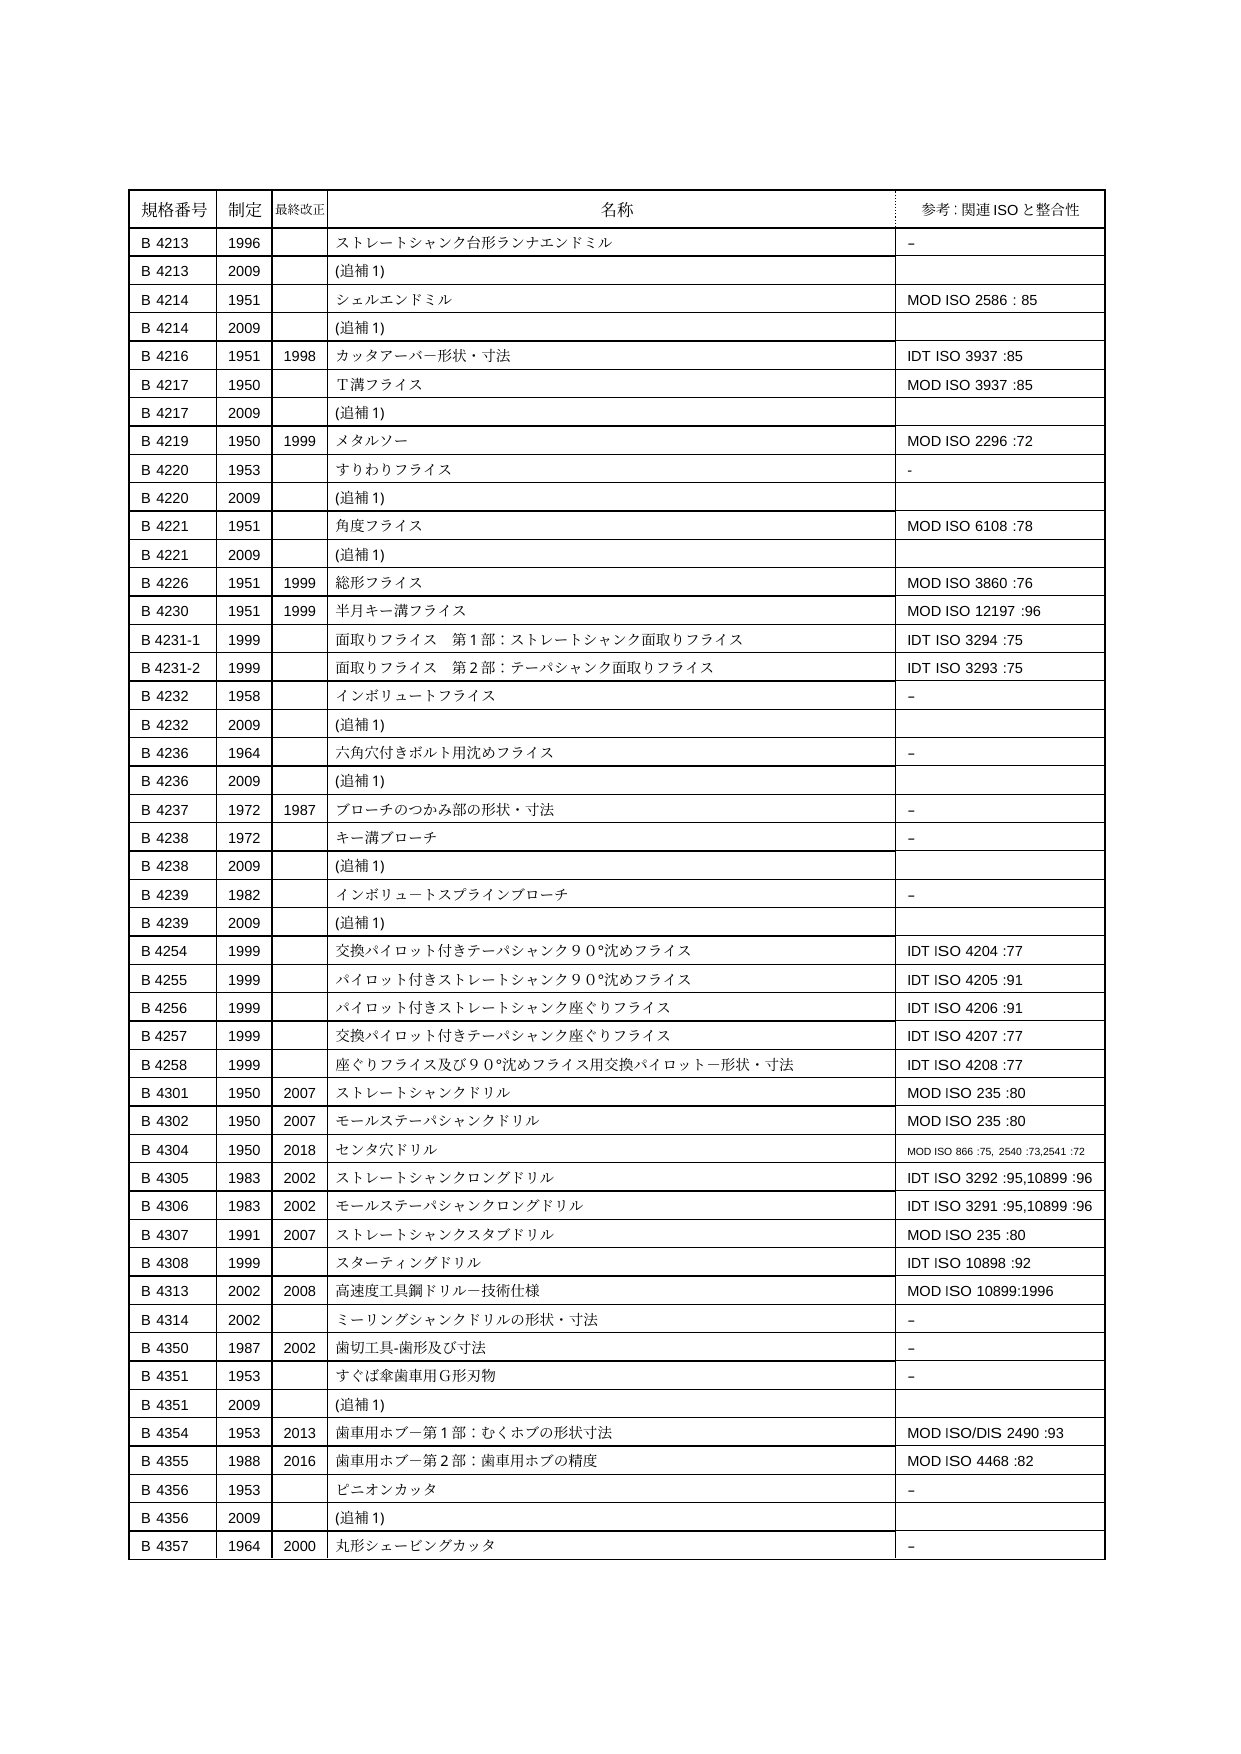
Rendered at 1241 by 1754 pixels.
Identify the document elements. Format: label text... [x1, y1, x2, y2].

table_cell - [896, 1361, 1104, 1388]
table_cell 1991 [217, 1220, 271, 1247]
table_cell MOD ISO 12197 :96 [896, 596, 1104, 623]
table_cell 1996 [217, 229, 271, 255]
table_cell [273, 1305, 327, 1332]
table_cell 1999 [273, 427, 327, 453]
table_cell 1964 [217, 738, 271, 765]
table_cell B 4307 [130, 1220, 216, 1247]
table_cell パイロット付きストレートシャンク座ぐりフライス [328, 993, 895, 1020]
table_cell - [896, 1333, 1104, 1360]
table_cell 1953 [217, 1475, 271, 1502]
table_cell 総形フライス [328, 568, 895, 595]
table_cell (追補1) [328, 908, 895, 935]
table_cell すりわりフライス [328, 455, 895, 482]
table_header 制定 [217, 191, 271, 227]
table_cell カッタアーバ－形状・寸法 [328, 342, 895, 368]
table_cell MOD ISO 3860 :76 [896, 568, 1104, 595]
table_cell (追補1) [328, 483, 895, 510]
table_cell センタ穴ドリル [328, 1135, 895, 1162]
table_cell B 4216 [130, 342, 216, 368]
table_cell - [896, 1531, 1104, 1558]
table_cell MOD ISO 866 :75, 2540 :73,2541 :72 [896, 1135, 1104, 1162]
table_cell 2007 [273, 1078, 327, 1105]
table_cell ピニオンカッタ [328, 1475, 895, 1502]
table_cell B 4256 [130, 993, 216, 1020]
table_cell 1951 [217, 342, 271, 368]
table_cell 1950 [217, 427, 271, 453]
table_cell [273, 229, 327, 255]
table_cell 2007 [273, 1220, 327, 1247]
table_cell (追補1) [328, 710, 895, 737]
table_cell - [896, 455, 1104, 482]
table_cell B 4354 [130, 1418, 216, 1445]
table_cell MOD ISO/DIS 2490 :93 [896, 1418, 1104, 1445]
table_cell MOD ISO 6108 :78 [896, 511, 1104, 538]
table_cell 1999 [217, 1022, 271, 1048]
table_cell [896, 483, 1104, 510]
table_cell ストレートシャンクロングドリル [328, 1163, 895, 1190]
table_cell B 4213 [130, 257, 216, 283]
table_cell B 4351 [130, 1362, 216, 1388]
table_cell IDT ISO 3293 :75 [896, 653, 1104, 680]
table_cell B 4351 [130, 1390, 216, 1417]
table_cell B 4254 [130, 937, 216, 963]
table_cell (追補1) [328, 1503, 895, 1530]
table_cell B 4239 [130, 880, 216, 907]
table_cell [273, 1503, 327, 1530]
table_cell B 4213 [130, 229, 216, 255]
table_cell キー溝ブローチ [328, 823, 895, 850]
table_cell 1953 [217, 1362, 271, 1388]
table_cell B 4214 [130, 285, 216, 312]
table_cell 1950 [217, 1135, 271, 1162]
table_cell [273, 257, 327, 283]
table_cell 1983 [217, 1163, 271, 1190]
table_cell 2002 [273, 1333, 327, 1360]
table_header 参考：関連ISOと整合性 [896, 191, 1104, 227]
table_cell - [896, 880, 1104, 907]
table_cell MOD ISO 2296 :72 [896, 426, 1104, 453]
table_cell (追補1) [328, 398, 895, 425]
table_cell モールステーパシャンクドリル [328, 1107, 895, 1133]
table_cell ストレートシャンクドリル [328, 1078, 895, 1105]
table_cell B 4226 [130, 568, 216, 595]
table_cell 1953 [217, 1418, 271, 1445]
table_cell [273, 1248, 327, 1275]
table_cell [896, 313, 1104, 340]
table_cell [273, 937, 327, 963]
table_cell B 4357 [130, 1532, 216, 1558]
table_cell [273, 1390, 327, 1417]
table_cell 面取りフライス 第1部：ストレートシャンク面取りフライス [328, 625, 895, 652]
table_cell [273, 1475, 327, 1502]
table_cell IDT ISO 3291 :95,10899 :96 [896, 1191, 1104, 1218]
table_cell 1987 [217, 1333, 271, 1360]
table_cell [896, 710, 1104, 737]
table_cell - [896, 823, 1104, 850]
table_cell B 4350 [130, 1333, 216, 1360]
table_cell 1999 [217, 625, 271, 652]
table_cell 1958 [217, 682, 271, 708]
table_cell B 4219 [130, 427, 216, 453]
table_cell B 4221 [130, 512, 216, 538]
table_cell B 4238 [130, 852, 216, 878]
table_cell [896, 256, 1104, 283]
table_cell シェルエンドミル [328, 285, 895, 312]
table_cell [896, 766, 1104, 793]
table_cell 1972 [217, 795, 271, 822]
table_cell スターティングドリル [328, 1248, 895, 1275]
table_cell 1999 [273, 568, 327, 595]
table_cell MOD ISO 235 :80 [896, 1078, 1104, 1105]
table_cell [273, 710, 327, 737]
table_cell B 4356 [130, 1503, 216, 1530]
table_cell B 4306 [130, 1192, 216, 1218]
table_cell 2009 [217, 1503, 271, 1530]
table_cell [273, 483, 327, 510]
table_cell B 4257 [130, 1022, 216, 1048]
table_cell 2000 [273, 1532, 327, 1558]
table_cell B 4232 [130, 710, 216, 737]
table_cell (追補1) [328, 257, 895, 283]
table_cell - [896, 795, 1104, 822]
table_cell [896, 1503, 1104, 1530]
table_cell 歯車用ホブ－第2部：歯車用ホブの精度 [328, 1447, 895, 1473]
table_cell 1950 [217, 370, 271, 397]
table_cell 1999 [273, 597, 327, 623]
table_cell 2007 [273, 1107, 327, 1133]
table_cell [896, 851, 1104, 878]
table_cell [273, 993, 327, 1020]
table_cell 1950 [217, 1107, 271, 1133]
table_cell 1999 [217, 937, 271, 963]
table_cell IDT ISO 3294 :75 [896, 625, 1104, 652]
table_cell MOD ISO 235 :80 [896, 1106, 1104, 1133]
table_cell B 4239 [130, 908, 216, 935]
table_cell 2009 [217, 908, 271, 935]
table_cell [273, 455, 327, 482]
table_cell B 4238 [130, 823, 216, 850]
table_cell インボリュートフライス [328, 682, 895, 708]
table_cell 高速度工具鋼ドリル－技術仕様 [328, 1277, 895, 1303]
table_cell 1999 [217, 965, 271, 992]
table_cell IDT ISO 3292 :95,10899 :96 [896, 1163, 1104, 1190]
table_cell IDT ISO 4206 :91 [896, 993, 1104, 1020]
table_cell 歯車用ホブ－第1部：むくホブの形状寸法 [328, 1418, 895, 1445]
table_cell - [896, 229, 1104, 255]
table_cell B 4258 [130, 1050, 216, 1077]
table_cell インボリュ－トスプラインブローチ [328, 880, 895, 907]
table_cell [273, 370, 327, 397]
table_cell 歯切工具-歯形及び寸法 [328, 1333, 895, 1360]
table_cell 2002 [217, 1277, 271, 1303]
table_cell IDT ISO 4207 :77 [896, 1021, 1104, 1048]
table_cell 1988 [217, 1447, 271, 1473]
table_cell パイロット付きストレートシャンク９０°沈めフライス [328, 965, 895, 992]
table_cell B 4356 [130, 1475, 216, 1502]
table_cell 1999 [217, 1050, 271, 1077]
table_cell 面取りフライス 第2部：テーパシャンク面取りフライス [328, 653, 895, 680]
table_cell 1998 [273, 342, 327, 368]
table_cell 1999 [217, 653, 271, 680]
table_cell MOD ISO 10899:1996 [896, 1276, 1104, 1303]
table_cell [273, 398, 327, 425]
table_cell 1999 [217, 1248, 271, 1275]
table_cell [273, 738, 327, 765]
table_cell 2016 [273, 1447, 327, 1473]
table_cell 半月キー溝フライス [328, 597, 895, 623]
table_cell B 4302 [130, 1107, 216, 1133]
table_header 最終改正 [273, 191, 327, 227]
table_cell [896, 1390, 1104, 1417]
table_cell ミーリングシャンクドリルの形状・寸法 [328, 1305, 895, 1332]
table_cell 丸形シェービングカッタ [328, 1532, 895, 1558]
table_cell [273, 1362, 327, 1388]
table_cell 1972 [217, 823, 271, 850]
table_cell 2002 [273, 1192, 327, 1218]
table_cell - [896, 738, 1104, 765]
table_cell 1953 [217, 455, 271, 482]
table_cell ストレートシャンク台形ランナエンドミル [328, 229, 895, 255]
table_cell 1950 [217, 1078, 271, 1105]
table_cell (追補1) [328, 852, 895, 878]
table_cell B 4220 [130, 483, 216, 510]
table_cell 1999 [217, 993, 271, 1020]
table_cell 2009 [217, 710, 271, 737]
table_cell [273, 540, 327, 567]
table_cell 1951 [217, 512, 271, 538]
table_cell B 4230 [130, 597, 216, 623]
table_cell 2002 [217, 1305, 271, 1332]
table_cell [273, 1050, 327, 1077]
table_cell 2009 [217, 257, 271, 283]
table_cell 1982 [217, 880, 271, 907]
table_cell - [896, 1305, 1104, 1332]
table_cell MOD ISO 3937 :85 [896, 370, 1104, 397]
table_cell 1964 [217, 1532, 271, 1558]
table_cell 2009 [217, 540, 271, 567]
table_cell 2009 [217, 398, 271, 425]
table_header 規格番号 [130, 191, 216, 227]
table_cell [273, 313, 327, 340]
table_cell 1951 [217, 597, 271, 623]
table_cell [273, 625, 327, 652]
table_cell 1951 [217, 568, 271, 595]
table_cell 交換パイロット付きテーパシャンク９０°沈めフライス [328, 937, 895, 963]
table_cell IDT ISO 4205 :91 [896, 965, 1104, 992]
table_cell IDT ISO 3937 :85 [896, 341, 1104, 368]
table_cell 2009 [217, 1390, 271, 1417]
table_cell 1983 [217, 1192, 271, 1218]
table_cell - [896, 1475, 1104, 1502]
table_cell B 4314 [130, 1305, 216, 1332]
table_cell B 4313 [130, 1277, 216, 1303]
table_cell ストレートシャンクスタブドリル [328, 1220, 895, 1247]
table_cell 2009 [217, 767, 271, 793]
table_cell 座ぐりフライス及び９０°沈めフライス用交換パイロット－形状・寸法 [328, 1050, 895, 1077]
table_cell (追補1) [328, 767, 895, 793]
table_cell [896, 398, 1104, 425]
table_cell [273, 823, 327, 850]
table_cell B 4236 [130, 767, 216, 793]
table_cell [273, 908, 327, 935]
table_cell [273, 653, 327, 680]
table_cell IDT ISO 4204 :77 [896, 936, 1104, 963]
table_header 名称 [328, 191, 896, 227]
table_cell MOD ISO 4468 :82 [896, 1446, 1104, 1473]
table_cell [273, 767, 327, 793]
table_cell 2002 [273, 1163, 327, 1190]
table_cell MOD ISO 235 :80 [896, 1220, 1104, 1247]
table_cell IDT ISO 4208 :77 [896, 1050, 1104, 1077]
table_cell B 4214 [130, 313, 216, 340]
table_cell 2009 [217, 313, 271, 340]
table_cell [273, 285, 327, 312]
table_cell 交換パイロット付きテーパシャンク座ぐりフライス [328, 1022, 895, 1048]
table_cell B 4236 [130, 738, 216, 765]
table_cell B 4237 [130, 795, 216, 822]
table_cell 角度フライス [328, 512, 895, 538]
table_cell すぐば傘歯車用Ｇ形刃物 [328, 1362, 895, 1388]
table_cell [273, 852, 327, 878]
table_cell [273, 682, 327, 708]
table_cell MOD ISO 2586 : 85 [896, 285, 1104, 312]
table_cell [273, 512, 327, 538]
table_cell 2013 [273, 1418, 327, 1445]
table_cell B 4304 [130, 1135, 216, 1162]
table_cell 2009 [217, 852, 271, 878]
table_cell (追補1) [328, 313, 895, 340]
table_cell ブローチのつかみ部の形状・寸法 [328, 795, 895, 822]
table_cell 1987 [273, 795, 327, 822]
table_cell B 4231-1 [130, 625, 216, 652]
table_cell (追補1) [328, 1390, 895, 1417]
table_cell B 4308 [130, 1248, 216, 1275]
table_cell Ｔ溝フライス [328, 370, 895, 397]
table_cell [273, 1022, 327, 1048]
table_cell [273, 965, 327, 992]
table_cell B 4217 [130, 370, 216, 397]
table_cell [896, 540, 1104, 567]
table_cell [273, 880, 327, 907]
table_cell B 4301 [130, 1078, 216, 1105]
table_cell 2008 [273, 1277, 327, 1303]
table_cell 1951 [217, 285, 271, 312]
table_cell B 4217 [130, 398, 216, 425]
table_cell B 4232 [130, 682, 216, 708]
table_cell [896, 908, 1104, 935]
table_cell B 4255 [130, 965, 216, 992]
table_cell (追補1) [328, 540, 895, 567]
table_cell B 4355 [130, 1447, 216, 1473]
table_cell 六角穴付きボルト用沈めフライス [328, 738, 895, 765]
table_cell メタルソー [328, 427, 895, 453]
table_cell 2018 [273, 1135, 327, 1162]
table_cell B 4231-2 [130, 653, 216, 680]
table_cell モールステーパシャンクロングドリル [328, 1192, 895, 1218]
table_cell B 4221 [130, 540, 216, 567]
table_cell IDT ISO 10898 :92 [896, 1248, 1104, 1275]
table_cell 2009 [217, 483, 271, 510]
table_cell - [896, 681, 1104, 708]
table_cell B 4220 [130, 455, 216, 482]
table_cell B 4305 [130, 1163, 216, 1190]
